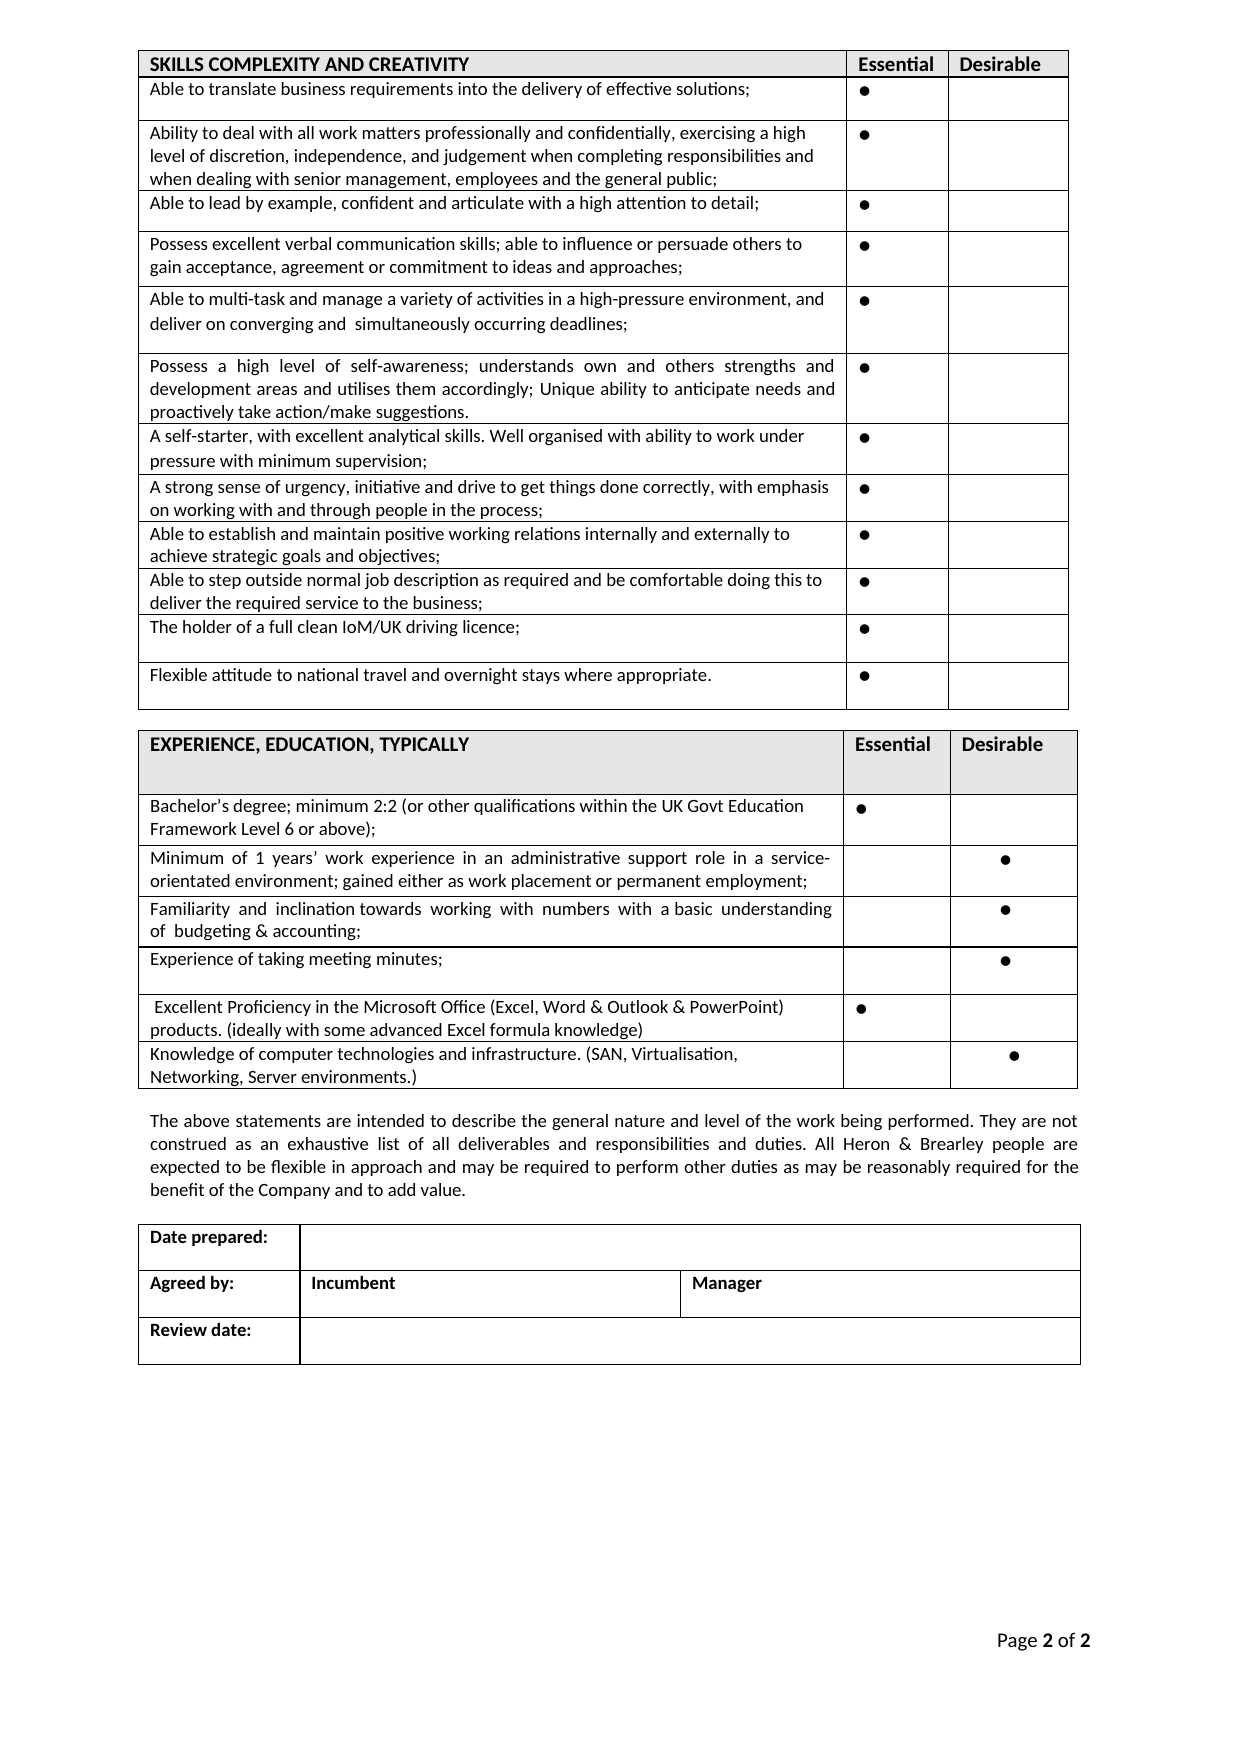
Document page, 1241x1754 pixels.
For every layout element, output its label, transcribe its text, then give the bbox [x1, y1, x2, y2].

table_cell [949, 121, 1068, 190]
table_cell [951, 795, 1077, 845]
table_cell Experience of taking meeting minutes; [139, 948, 843, 994]
table_cell ● [951, 948, 1077, 994]
table_cell [949, 287, 1068, 353]
table_cell Able to establish and maintain positive working relations internally and externally to achieve strategic goals and objectives; [139, 522, 846, 567]
table_cell Ability to deal with all work matters professionally and confidentially, exercising a high level of discretion, independence, and judgement when completing responsibilities and when dealing with senior management, employees and the general public; [139, 121, 846, 190]
table_cell Flexible attitude to national travel and overnight stays where appropriate. [139, 663, 846, 709]
table_header Essential [844, 731, 950, 794]
table_cell [949, 615, 1068, 662]
table_cell ● [847, 522, 948, 567]
table_cell [949, 522, 1068, 567]
table_cell ● [847, 615, 948, 662]
table_cell Familiarity and inclination towards working with numbers with a basic understanding of budgeting & accounting; [139, 897, 843, 946]
table_cell [949, 475, 1068, 521]
table_cell Incumbent [301, 1271, 680, 1317]
table_cell [951, 995, 1077, 1041]
table_cell Knowledge of computer technologies and infrastructure. (SAN, Virtualisation, Networking, Server environments.) [139, 1042, 843, 1088]
table_cell A strong sense of urgency, initiative and drive to get things done correctly, with emphasis on working with and through people in the process; [139, 475, 846, 521]
table_cell ● [847, 191, 948, 231]
table_cell Able to multi-task and manage a variety of activities in a high-pressure environment, and deliver on converging and simultaneously occurring deadlines; [139, 287, 846, 353]
table_cell [949, 78, 1068, 120]
table_cell Possess a high level of self-awareness; understands own and others strengths and development areas and utilises them accordingly; Unique ability to anticipate needs and proactively take action/make suggestions. [139, 354, 846, 423]
table_cell [949, 191, 1068, 231]
table_cell ● [847, 663, 948, 709]
table_cell Review date: [139, 1318, 299, 1364]
table_cell [949, 424, 1068, 474]
table_cell [844, 1042, 950, 1088]
table_header SKILLS COMPLEXITY AND CREATIVITY [139, 51, 846, 76]
table_header Desirable [949, 51, 1068, 76]
table_cell Able to translate business requirements into the delivery of effective solutions; [139, 78, 846, 120]
table_cell [844, 897, 950, 946]
table_cell Bachelor’s degree; minimum 2:2 (or other qualifications within the UK Govt Education Framework Level 6 or above); [139, 795, 843, 845]
table_cell A self-starter, with excellent analytical skills. Well organised with ability to work under pressure with minimum supervision; [139, 424, 846, 474]
table_cell ● [847, 78, 948, 120]
table_cell [949, 663, 1068, 709]
table_cell Manager [681, 1271, 1080, 1317]
table_cell Able to step outside normal job description as required and be comfortable doing this to deliver the required service to the business; [139, 569, 846, 614]
table_header Essential [847, 51, 948, 76]
text The above statements are intended to describe the general nature and level of the work being performed. They are not construed as an exhaustive list of all deliverables and responsibilities and duties. All Heron & Brearley people are expected to be flexible in approach and may be required to perform other duties as may be reasonably required for the benefit of the Company and to add value. [150, 1110, 1080, 1201]
table_cell Minimum of 1 years’ work experience in an administrative support role in a service-orientated environment; gained either as work placement or permanent employment; [139, 846, 843, 896]
table_cell ● [847, 287, 948, 353]
table_cell ● [844, 995, 950, 1041]
table_cell Agreed by: [139, 1271, 299, 1317]
table_cell ● [951, 897, 1077, 946]
table_cell ● [847, 475, 948, 521]
table_cell Possess excellent verbal communication skills; able to influence or persuade others to gain acceptance, agreement or commitment to ideas and approaches; [139, 232, 846, 286]
table_cell ● [844, 795, 950, 845]
table_cell Able to lead by example, confident and articulate with a high attention to detail; [139, 191, 846, 231]
table_header [301, 1225, 1080, 1270]
table_cell ● [847, 354, 948, 423]
table_cell Excellent Proficiency in the Microsoft Office (Excel, Word & Outlook & PowerPoint) products. (ideally with some advanced Excel formula knowledge) [139, 995, 843, 1041]
table_cell ● [847, 121, 948, 190]
table_cell [949, 569, 1068, 614]
table_cell The holder of a full clean IoM/UK driving licence; [139, 615, 846, 662]
table_cell [844, 948, 950, 994]
table_header Desirable [951, 731, 1077, 794]
table_cell [949, 354, 1068, 423]
table_cell ● [847, 569, 948, 614]
table_cell ● [847, 424, 948, 474]
table_cell ● [951, 846, 1077, 896]
table_cell ● [847, 232, 948, 286]
table_cell [301, 1318, 1080, 1364]
table_cell ● [951, 1042, 1077, 1088]
table_cell [949, 232, 1068, 286]
table_header Date prepared: [139, 1225, 299, 1270]
table_cell [844, 846, 950, 896]
table_header EXPERIENCE, EDUCATION, TYPICALLY [139, 731, 843, 794]
